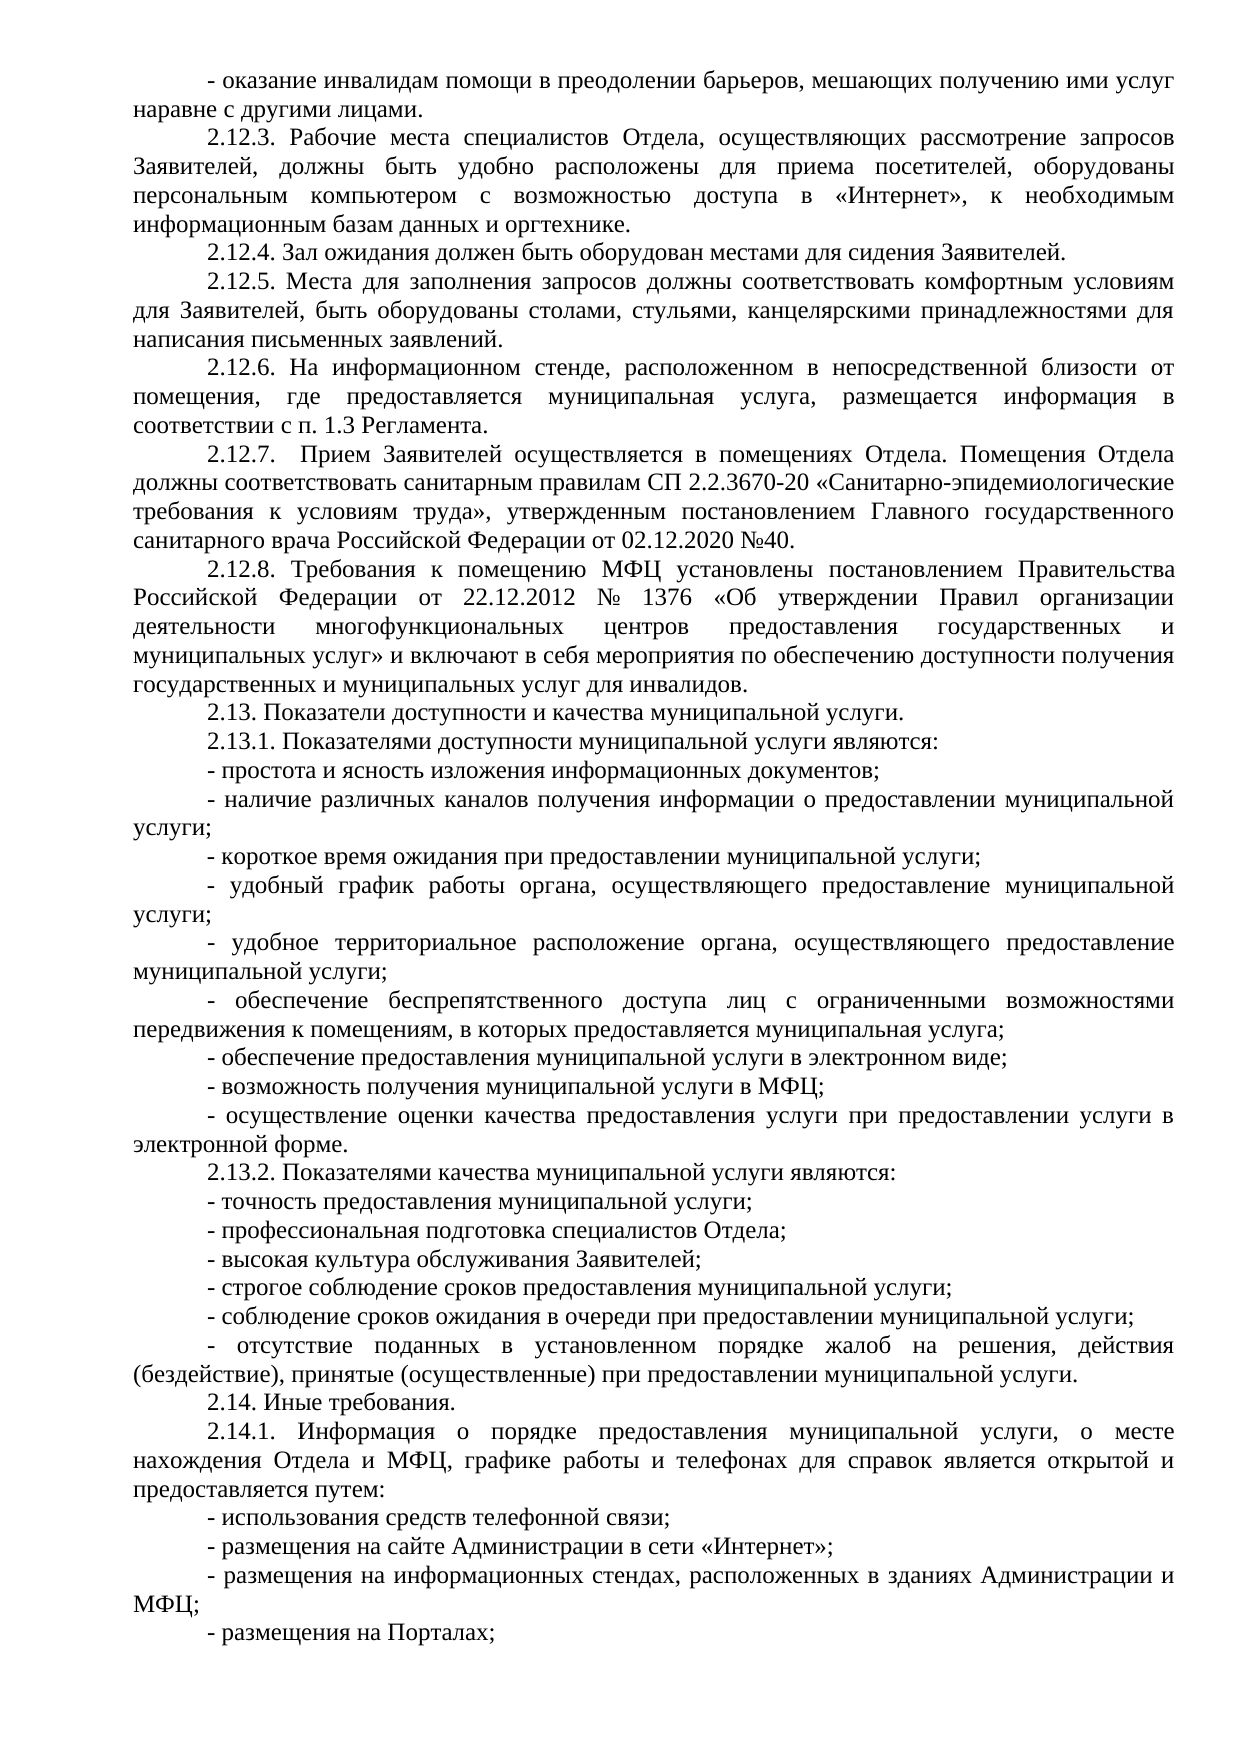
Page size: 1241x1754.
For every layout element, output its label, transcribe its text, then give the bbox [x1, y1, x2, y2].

text 2.13.2. Показателями качества муниципальной услуги являются: [74, 1157, 1175, 1186]
text 2.12.7. Прием Заявителей осуществляется в помещениях Отдела. Помещения Отдела должны соответствовать санитарным правилам СП 2.2.3670-20 «Санитарно-эпидемиологические требования к условиям труда», утвержденным постановлением Главного государственного санитарного врача Российской Федерации от 02.12.2020 №40. [133, 439, 1175, 554]
text - размещения на сайте Администрации в сети «Интернет»; [74, 1531, 1175, 1560]
text - обеспечение предоставления муниципальной услуги в электронном виде; [133, 1042, 1175, 1071]
text - точность предоставления муниципальной услуги; [88, 1186, 1175, 1215]
text - удобное территориальное расположение органа, осуществляющего предоставление муниципальной услуги; [133, 927, 1175, 985]
text - удобный график работы органа, осуществляющего предоставление муниципальной услуги; [133, 870, 1175, 927]
text - наличие различных каналов получения информации о предоставлении муниципальной услуги; [133, 784, 1175, 841]
text - обеспечение беспрепятственного доступа лиц с ограниченными возможностями передвижения к помещениям, в которых предоставляется муниципальная услуга; [133, 985, 1175, 1042]
text 2.12.3. Рабочие места специалистов Отдела, осуществляющих рассмотрение запросов Заявителей, должны быть удобно расположены для приема посетителей, оборудованы персональным компьютером с возможностью доступа в «Интернет», к необходимым информационным базам данных и оргтехнике. [133, 122, 1175, 237]
text - осуществление оценки качества предоставления услуги при предоставлении услуги в электронной форме. [133, 1100, 1175, 1157]
text 2.14. Иные требования. [74, 1387, 1175, 1416]
text - короткое время ожидания при предоставлении муниципальной услуги; [74, 841, 1175, 870]
text - оказание инвалидам помощи в преодолении барьеров, мешающих получению ими услуг наравне с другими лицами. [133, 65, 1175, 122]
text 2.12.8. Требования к помещению МФЦ установлены постановлением Правительства Российской Федерации от 22.12.2012 № 1376 «Об утверждении Правил организации деятельности многофункциональных центров предоставления государственных и муниципальных услуг» и включают в себя мероприятия по обеспечению доступности получения государственных и муниципальных услуг для инвалидов. [133, 554, 1175, 697]
text - профессиональная подготовка специалистов Отдела; [88, 1215, 1175, 1244]
text - соблюдение сроков ожидания в очереди при предоставлении муниципальной услуги; [88, 1301, 1175, 1330]
text - простота и ясность изложения информационных документов; [74, 755, 1175, 784]
text - использования средств телефонной связи; [74, 1502, 1175, 1531]
text - отсутствие поданных в установленном порядке жалоб на решения, действия (бездействие), принятые (осуществленные) при предоставлении муниципальной услуги. [133, 1330, 1175, 1387]
text 2.14.1. Информация о порядке предоставления муниципальной услуги, о месте нахождения Отдела и МФЦ, графике работы и телефонах для справок является открытой и предоставляется путем: [133, 1416, 1175, 1502]
text 2.12.5. Места для заполнения запросов должны соответствовать комфортным условиям для Заявителей, быть оборудованы столами, стульями, канцелярскими принадлежностями для написания письменных заявлений. [133, 266, 1175, 352]
text - строгое соблюдение сроков предоставления муниципальной услуги; [88, 1272, 1175, 1301]
text 2.13. Показатели доступности и качества муниципальной услуги. [74, 697, 1175, 726]
text - возможность получения муниципальной услуги в МФЦ; [133, 1071, 1175, 1100]
text - высокая культура обслуживания Заявителей; [88, 1244, 1175, 1272]
text 2.12.6. На информационном стенде, расположенном в непосредственной близости от помещения, где предоставляется муниципальная услуга, размещается информация в соответствии с п. 1.3 Регламента. [133, 352, 1175, 439]
text 2.13.1. Показателями доступности муниципальной услуги являются: [74, 726, 1175, 755]
text 2.12.4. Зал ожидания должен быть оборудован местами для сидения Заявителей. [74, 237, 1175, 266]
text - размещения на Порталах; [74, 1617, 1175, 1646]
text - размещения на информационных стендах, расположенных в зданиях Администрации и МФЦ; [133, 1560, 1175, 1617]
